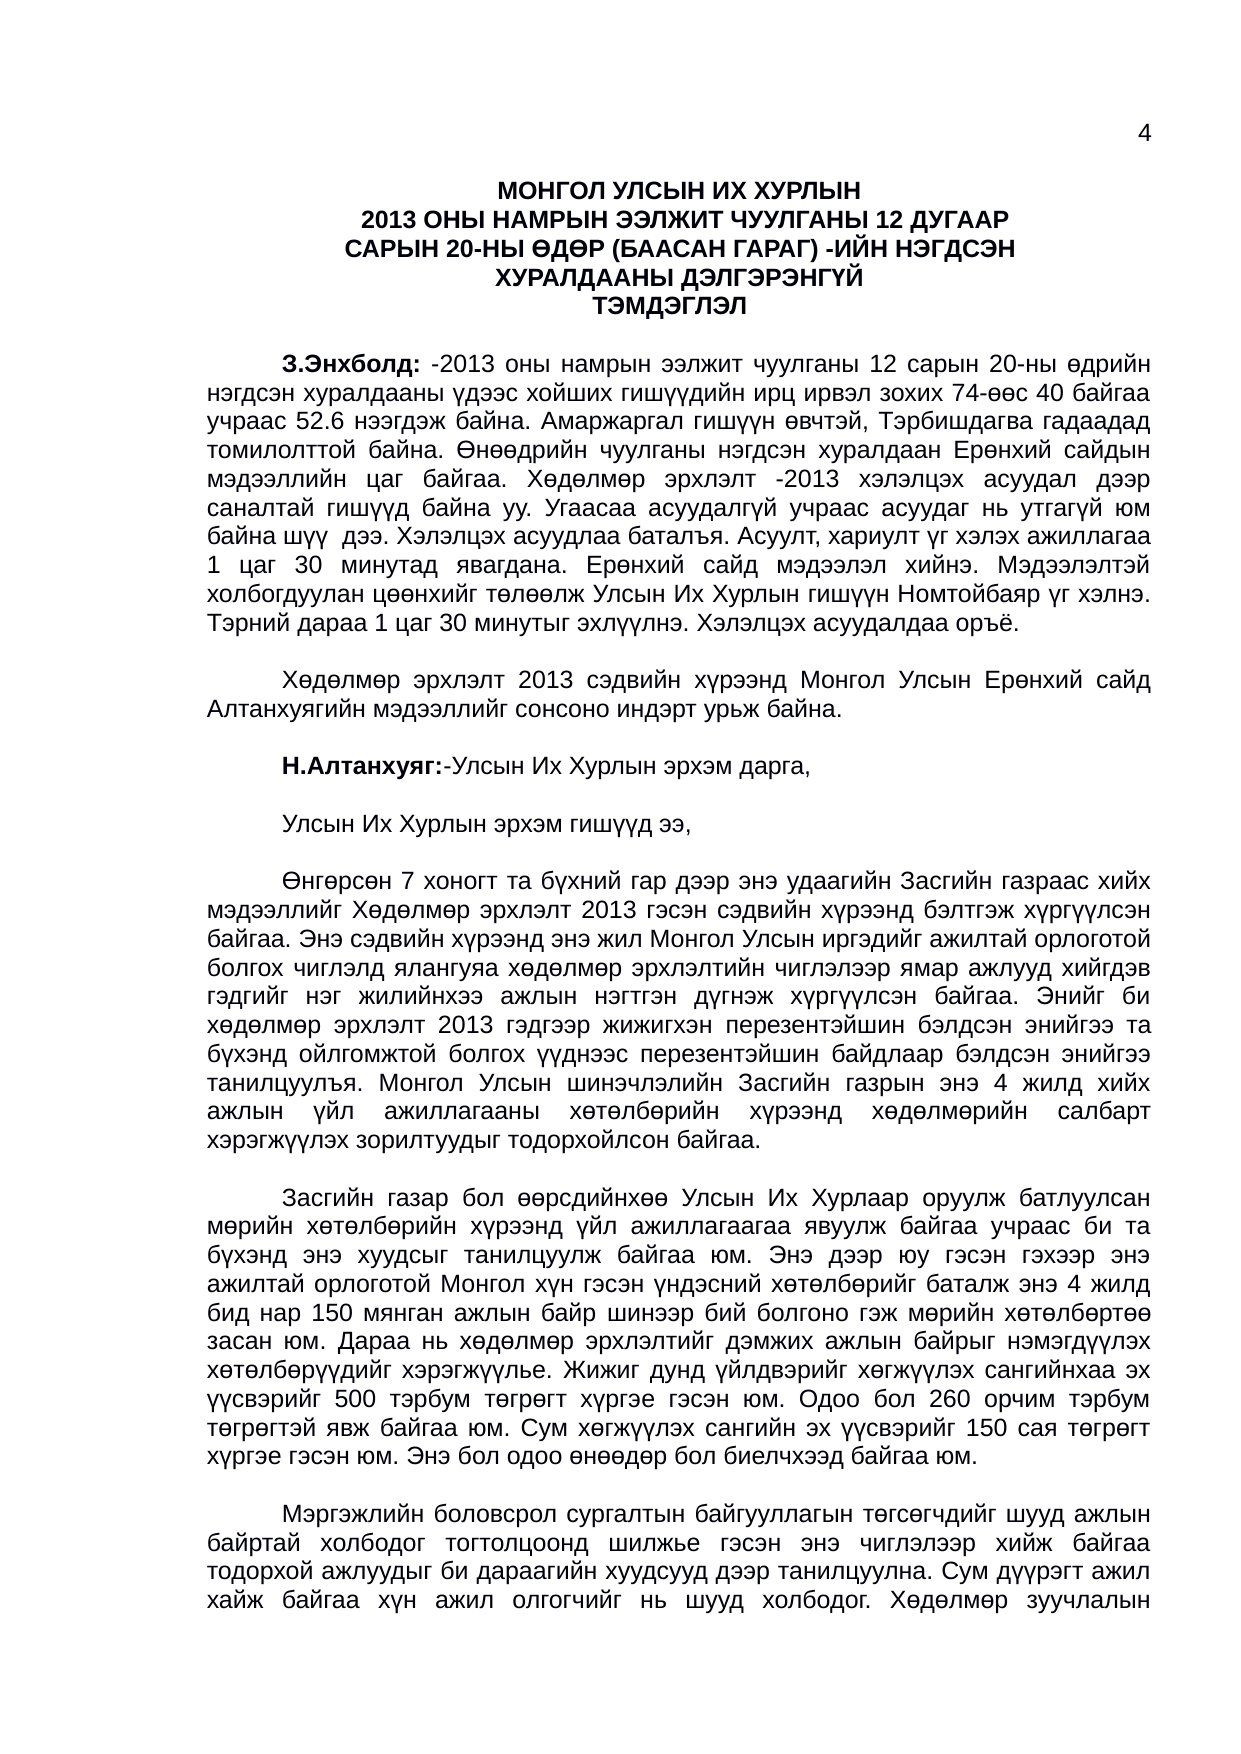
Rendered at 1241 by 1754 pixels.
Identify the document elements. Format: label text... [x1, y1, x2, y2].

text 2013 ОНЫ НАМРЫН ЭЭЛЖИТ ЧУУЛГАНЫ 12 ДУГААР [201, 205, 1163, 234]
text Хөдөлмөр эрхлэлт 2013 сэдвийн хүрээнд Монгол Улсын Ерөнхий сайд Алтанхуягийн мэдээллийг сонсоно индэрт урьж байна. [207, 665, 1152, 723]
text Засгийн газар бол өөрсдийнхөө Улсын Их Хурлаар оруулж батлуулсан мөрийн хөтөлбөрийн хүрээнд үйл ажиллагаагаа явуулж байгаа учраас би та бүхэнд энэ хуудсыг танилцуулж байгаа юм. Энэ дээр юу гэсэн гэхээр энэ ажилтай орлоготой Монгол хүн гэсэн үндэсний хөтөлбөрийг баталж энэ 4 жилд бид нар 150 мянган ажлын байр шинээр бий болгоно гэж мөрийн хөтөлбөртөө засан юм. Дараа нь хөдөлмөр эрхлэлтийг дэмжих ажлын байрыг нэмэгдүүлэх хөтөлбөрүүдийг хэрэгжүүлье. Жижиг дунд үйлдвэрийг хөгжүүлэх сангийнхаа эх үүсвэрийг 500 тэрбум төгрөгт хүргэе гэсэн юм. Одоо бол 260 орчим тэрбум төгрөгтэй явж байгаа юм. Сум хөгжүүлэх сангийн эх үүсвэрийг 150 сая төгрөгт хүргэе гэсэн юм. Энэ бол одоо өнөөдөр бол биелчхээд байгаа юм. [207, 1183, 1152, 1470]
text Н.Алтанхуяг:-Улсын Их Хурлын эрхэм дарга, [207, 751, 1152, 780]
text Өнгөрсөн 7 хоногт та бүхний гар дээр энэ удаагийн Засгийн газраас хийх мэдээллийг Хөдөлмөр эрхлэлт 2013 гэсэн сэдвийн хүрээнд бэлтгэж хүргүүлсэн байгаа. Энэ сэдвийн хүрээнд энэ жил Монгол Улсын иргэдийг ажилтай орлоготой болгох чиглэлд ялангуяа хөдөлмөр эрхлэлтийн чиглэлээр ямар ажлууд хийгдэв гэдгийг нэг жилийнхээ ажлын нэгтгэн дүгнэж хүргүүлсэн байгаа. Энийг би хөдөлмөр эрхлэлт 2013 гэдгээр жижигхэн перезентэйшин бэлдсэн энийгээ та бүхэнд ойлгомжтой болгох үүднээс перезентэйшин байдлаар бэлдсэн энийгээ танилцуулъя. Монгол Улсын шинэчлэлийн Засгийн газрын энэ 4 жилд хийх ажлын үйл ажиллагааны хөтөлбөрийн хүрээнд хөдөлмөрийн салбарт хэрэгжүүлэх зорилтуудыг тодорхойлсон байгаа. [207, 866, 1152, 1154]
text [207, 1499, 1152, 1614]
text ТЭМДЭГЛЭЛ [132, 291, 1152, 320]
text З.Энхболд: -2013 оны намрын ээлжит чуулганы 12 сарын 20-ны өдрийн нэгдсэн хуралдааны үдээс хойших гишүүдийн ирц ирвэл зохих 74-өөс 40 байгаа учраас 52.6 нээгдэж байна. Амаржаргал гишүүн өвчтэй, Тэрбишдагва гадаадад томилолттой байна. Өнөөдрийн чуулганы нэгдсэн хуралдаан Ерөнхий сайдын мэдээллийн цаг байгаа. Хөдөлмөр эрхлэлт -2013 хэлэлцэх асуудал дээр саналтай гишүүд байна уу. Угаасаа асуудалгүй учраас асуудаг нь утгагүй юм байна шүү дээ. Хэлэлцэх асуудлаа баталъя. Асуулт, хариулт үг хэлэх ажиллагаа 1 цаг 30 минутад явагдана. Ерөнхий сайд мэдээлэл хийнэ. Мэдээлэлтэй холбогдуулан цөөнхийг төлөөлж Улсын Их Хурлын гишүүн Номтойбаяр үг хэлнэ. Тэрний дараа 1 цаг 30 минутыг эхлүүлнэ. Хэлэлцэх асуудалдаа оръё. [207, 349, 1152, 636]
text ХУРАЛДААНЫ ДЭЛГЭРЭНГҮЙ [132, 263, 1152, 291]
text Улсын Их Хурлын эрхэм гишүүд ээ, [207, 809, 1152, 838]
text САРЫН 20-НЫ ӨДӨР (БААСАН ГАРАГ) -ИЙН НЭГДСЭН [207, 234, 1152, 263]
text МОНГОЛ УЛСЫН ИХ ХУРЛЫН [207, 176, 1152, 205]
